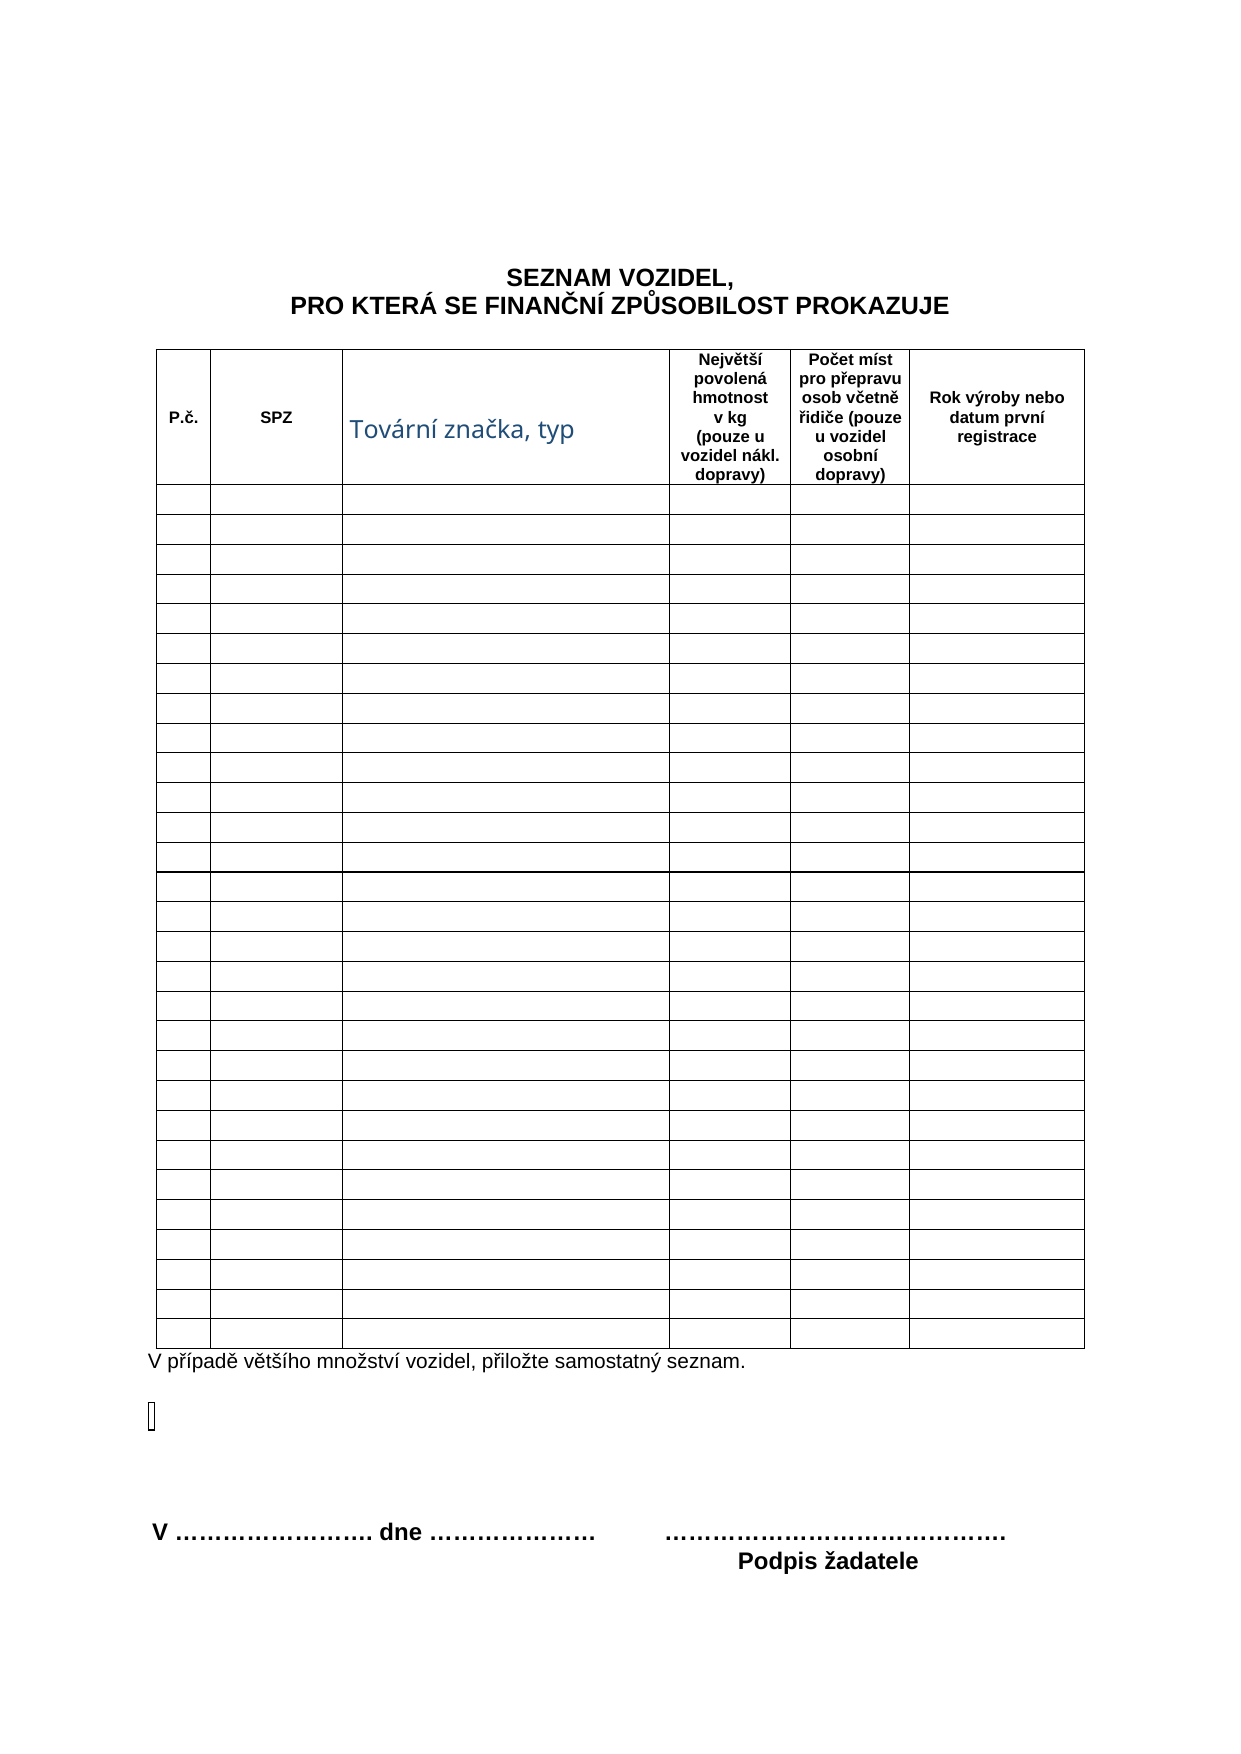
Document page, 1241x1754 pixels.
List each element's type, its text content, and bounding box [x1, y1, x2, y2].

table_cell [343, 1260, 669, 1288]
table_cell [791, 1081, 909, 1110]
table_cell [791, 873, 909, 901]
table_cell [670, 694, 790, 722]
table_cell [670, 1141, 790, 1169]
table_cell [910, 1230, 1084, 1259]
table_header Počet míst pro přepravu osob včetně řidiče (pouze u vozidel osobní dopravy) [791, 350, 909, 484]
table_cell [211, 902, 342, 931]
table_cell [157, 1051, 210, 1080]
table_cell [791, 694, 909, 722]
table_cell [157, 1260, 210, 1288]
table_cell [670, 634, 790, 663]
table_cell [670, 485, 790, 514]
table_cell [157, 813, 210, 842]
table_cell [791, 1290, 909, 1318]
table_cell [910, 575, 1084, 603]
table_cell [343, 1319, 669, 1348]
table_cell [791, 1230, 909, 1259]
table_cell [670, 1319, 790, 1348]
table_cell [157, 962, 210, 991]
table_cell [157, 1200, 210, 1229]
table_cell [343, 575, 669, 603]
table_cell [343, 1051, 669, 1080]
table_cell [791, 1260, 909, 1288]
table_cell [910, 724, 1084, 752]
table_cell [211, 873, 342, 901]
text Podpis žadatele [152, 1546, 1061, 1576]
table_cell [157, 545, 210, 573]
table_cell [670, 515, 790, 544]
table_cell [670, 843, 790, 871]
table_cell [791, 902, 909, 931]
table_cell [211, 932, 342, 961]
table_cell [670, 783, 790, 812]
table_cell [157, 604, 210, 633]
table_cell [343, 873, 669, 901]
table_cell [343, 485, 669, 514]
table_cell [670, 1111, 790, 1139]
table_cell [910, 604, 1084, 633]
table_cell [343, 634, 669, 663]
table_cell [910, 634, 1084, 663]
table_cell [343, 813, 669, 842]
table_cell [910, 694, 1084, 722]
table_cell [211, 753, 342, 782]
table_cell [791, 753, 909, 782]
table_cell [157, 1319, 210, 1348]
table_cell [910, 843, 1084, 871]
table_cell [910, 485, 1084, 514]
table_cell [910, 515, 1084, 544]
table_cell [157, 932, 210, 961]
table_cell [791, 634, 909, 663]
table_cell [670, 1200, 790, 1229]
table_cell [670, 575, 790, 603]
table_cell [910, 1170, 1084, 1199]
table_cell [791, 932, 909, 961]
table_cell [791, 962, 909, 991]
table_cell [211, 724, 342, 752]
table_cell [211, 694, 342, 722]
table_cell [670, 813, 790, 842]
table_cell [910, 1081, 1084, 1110]
table_cell [343, 962, 669, 991]
table_cell [211, 813, 342, 842]
table_cell [211, 634, 342, 663]
text SEZNAM VOZIDEL, [148, 263, 1093, 291]
table_cell [211, 992, 342, 1020]
table_cell [157, 1170, 210, 1199]
table_cell [211, 1021, 342, 1050]
table_cell [791, 604, 909, 633]
table_cell [211, 1081, 342, 1110]
table_cell [343, 1200, 669, 1229]
table_cell [670, 724, 790, 752]
table_cell [157, 634, 210, 663]
table_header Rok výroby nebo datum první registrace [910, 350, 1084, 484]
table_cell [791, 1111, 909, 1139]
table_cell [157, 1230, 210, 1259]
table_cell [211, 843, 342, 871]
table_cell [343, 1230, 669, 1259]
table_cell [343, 1081, 669, 1110]
table_cell [211, 1170, 342, 1199]
table_header Tovární značka, typ [343, 350, 669, 484]
table_cell [157, 1021, 210, 1050]
table_cell [343, 1141, 669, 1169]
table_cell [910, 1200, 1084, 1229]
table_cell [791, 485, 909, 514]
table_cell [670, 1170, 790, 1199]
table_cell [791, 1051, 909, 1080]
table_cell [791, 724, 909, 752]
table_cell [910, 783, 1084, 812]
table_cell [670, 664, 790, 693]
table_cell [791, 1141, 909, 1169]
table_cell [791, 813, 909, 842]
table_cell [791, 1021, 909, 1050]
table_cell [211, 664, 342, 693]
table_cell [343, 604, 669, 633]
text V případě většího množství vozidel, přiložte samostatný seznam. [148, 1349, 1093, 1373]
table_cell [791, 575, 909, 603]
table_cell [343, 545, 669, 573]
table_cell [157, 1141, 210, 1169]
table_cell [343, 783, 669, 812]
table_cell [211, 604, 342, 633]
table_cell [211, 1111, 342, 1139]
table_cell [670, 1290, 790, 1318]
table_cell [343, 753, 669, 782]
table_cell [910, 1141, 1084, 1169]
table_cell [343, 992, 669, 1020]
table_cell [157, 515, 210, 544]
table_cell [343, 932, 669, 961]
table_cell [670, 932, 790, 961]
table_cell [211, 1200, 342, 1229]
table_cell [211, 575, 342, 603]
table_cell [910, 1111, 1084, 1139]
table_cell [791, 1319, 909, 1348]
table_cell [343, 1290, 669, 1318]
table_cell [211, 962, 342, 991]
table_cell [157, 753, 210, 782]
table_cell [211, 1319, 342, 1348]
table_cell [343, 1021, 669, 1050]
table_cell [157, 873, 210, 901]
table_cell [343, 724, 669, 752]
table_header Největší povolená hmotnost v kg (pouze u vozidel nákl. dopravy) [670, 350, 790, 484]
table_cell [791, 843, 909, 871]
table_cell [670, 1051, 790, 1080]
table_cell [157, 485, 210, 514]
table_cell [791, 515, 909, 544]
table_cell [211, 1051, 342, 1080]
table_cell [211, 1260, 342, 1288]
table_cell [211, 1141, 342, 1169]
table_cell [157, 664, 210, 693]
table_cell [670, 753, 790, 782]
table_cell [791, 664, 909, 693]
table_cell [670, 962, 790, 991]
table_cell [910, 1260, 1084, 1288]
table_cell [910, 1021, 1084, 1050]
table_cell [910, 813, 1084, 842]
table_cell [157, 902, 210, 931]
table_cell [791, 1170, 909, 1199]
table_cell [670, 992, 790, 1020]
table_cell [211, 545, 342, 573]
table_header P.č. [157, 350, 210, 484]
table_cell [157, 1111, 210, 1139]
table_cell [157, 1081, 210, 1110]
table_cell [910, 1290, 1084, 1318]
text V ……………………. dne ………………… ……………………………………. [152, 1517, 1061, 1546]
table_cell [211, 1230, 342, 1259]
table_cell [343, 694, 669, 722]
table_cell [343, 515, 669, 544]
table_cell [670, 545, 790, 573]
table_cell [157, 783, 210, 812]
table_cell [211, 1290, 342, 1318]
table_cell [211, 783, 342, 812]
table_cell [910, 902, 1084, 931]
text PRO KTERÁ SE FINANČNÍ ZPŮSOBILOST PROKAZUJE [148, 291, 1093, 320]
table_cell [343, 1170, 669, 1199]
table_cell [670, 1230, 790, 1259]
table_cell [670, 902, 790, 931]
table_cell [910, 962, 1084, 991]
table_header SPZ [211, 350, 342, 484]
table_cell [910, 932, 1084, 961]
table_cell [670, 873, 790, 901]
table_cell [910, 753, 1084, 782]
table_cell [910, 664, 1084, 693]
table_cell [343, 843, 669, 871]
table_cell [670, 1021, 790, 1050]
table_cell [791, 545, 909, 573]
table_cell [670, 1260, 790, 1288]
table_cell [791, 783, 909, 812]
table_cell [157, 992, 210, 1020]
table_cell [791, 1200, 909, 1229]
table_cell [910, 545, 1084, 573]
table_cell [157, 694, 210, 722]
table_cell [670, 604, 790, 633]
table_cell [910, 1051, 1084, 1080]
table_cell [157, 724, 210, 752]
table_cell [211, 515, 342, 544]
table_cell [343, 664, 669, 693]
table_cell [910, 992, 1084, 1020]
table_cell [791, 992, 909, 1020]
table_cell [343, 1111, 669, 1139]
table_cell [157, 843, 210, 871]
table_cell [343, 902, 669, 931]
table_cell [910, 873, 1084, 901]
table_cell [157, 1290, 210, 1318]
table_cell [670, 1081, 790, 1110]
table_cell [211, 485, 342, 514]
table_cell [157, 575, 210, 603]
table_cell [910, 1319, 1084, 1348]
